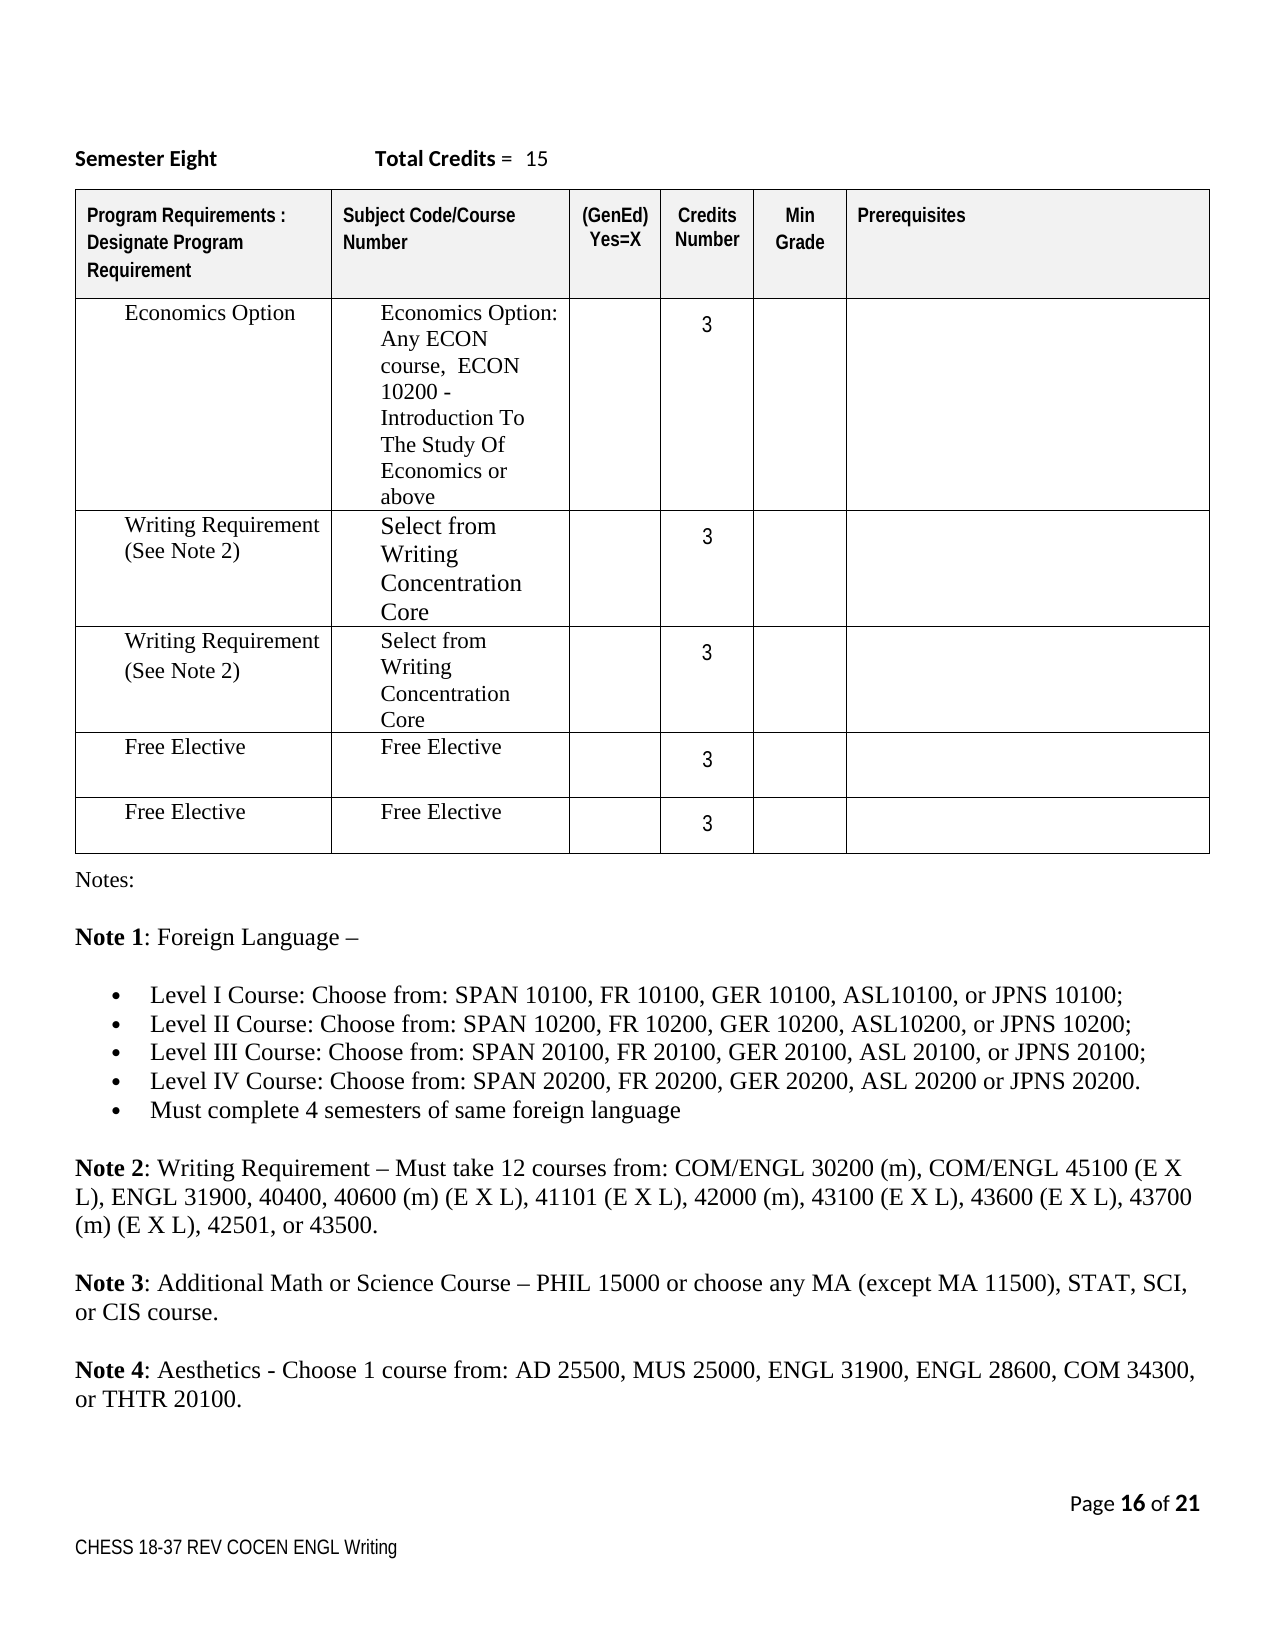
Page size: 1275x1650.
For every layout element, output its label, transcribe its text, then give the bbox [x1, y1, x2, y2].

table_cell [570, 299, 660, 510]
table_cell [847, 627, 1209, 732]
text Semester Eight Total Credits = 15 [75, 144, 1200, 172]
list Must complete 4 semesters of same foreign language [112, 1095, 1200, 1124]
table_cell [847, 511, 1209, 626]
table_cell 3 [661, 798, 753, 853]
list Level I Course: Choose from: SPAN 10100, FR 10100, GER 10100, ASL10100, or JPNS 10100; [112, 980, 1200, 1009]
table_cell Select from Writing Concentration Core [332, 511, 569, 626]
table_cell [570, 627, 660, 732]
table_cell 3 [661, 733, 753, 797]
table_cell 3 [661, 511, 753, 626]
table_cell [754, 299, 846, 510]
text Note 4: Aesthetics - Choose 1 course from: AD 25500, MUS 25000, ENGL 31900, ENGL 28600, COM 34300, or THTR 20100. [75, 1355, 1200, 1412]
table_header Credits Number [661, 190, 753, 298]
table_cell [754, 627, 846, 732]
list Level II Course: Choose from: SPAN 10200, FR 10200, GER 10200, ASL10200, or JPNS 10200; [112, 1009, 1200, 1037]
table_cell 3 [661, 627, 753, 732]
table_cell [570, 798, 660, 853]
table_cell Economics Option: Any ECON course, ECON 10200 - Introduction To The Study Of Economics or above [332, 299, 569, 510]
table_cell [754, 798, 846, 853]
list Level IV Course: Choose from: SPAN 20200, FR 20200, GER 20200, ASL 20200 or JPNS 20200. [112, 1066, 1200, 1095]
table_header Prerequisites [847, 190, 1209, 298]
table_cell 3 [661, 299, 753, 510]
table_cell Writing Requirement (See Note 2) [76, 627, 331, 732]
text Note 1: Foreign Language – [75, 922, 1200, 951]
table_header (GenEd) Yes=X [570, 190, 660, 298]
table_cell Writing Requirement (See Note 2) [76, 511, 331, 626]
table_cell [847, 798, 1209, 853]
table_cell [754, 733, 846, 797]
table_header Program Requirements : Designate Program Requirement [76, 190, 331, 298]
table_cell Economics Option [76, 299, 331, 510]
table_header Min Grade [754, 190, 846, 298]
list Level III Course: Choose from: SPAN 20100, FR 20100, GER 20100, ASL 20100, or JPNS 20100; [112, 1037, 1200, 1066]
table_cell [754, 511, 846, 626]
text Notes: [75, 867, 1200, 893]
text Note 3: Additional Math or Science Course – PHIL 15000 or choose any MA (except MA 11500), STAT, SCI, or CIS course. [75, 1268, 1200, 1326]
table_cell Free Elective [76, 798, 331, 853]
table_cell [847, 733, 1209, 797]
table_cell [847, 299, 1209, 510]
table_header Subject Code/Course Number [332, 190, 569, 298]
table_cell Free Elective [332, 798, 569, 853]
text Note 2: Writing Requirement – Must take 12 courses from: COM/ENGL 30200 (m), COM/ENGL 45100 (E X L), ENGL 31900, 40400, 40600 (m) (E X L), 41101 (E X L), 42000 (m), 43100 (E X L), 43600 (E X L), 43700 (m) (E X L), 42501, or 43500. [75, 1153, 1200, 1239]
table_cell Select from Writing Concentration Core [332, 627, 569, 732]
table_cell Free Elective [76, 733, 331, 797]
table_cell [570, 733, 660, 797]
table_cell [570, 511, 660, 626]
table_cell Free Elective [332, 733, 569, 797]
